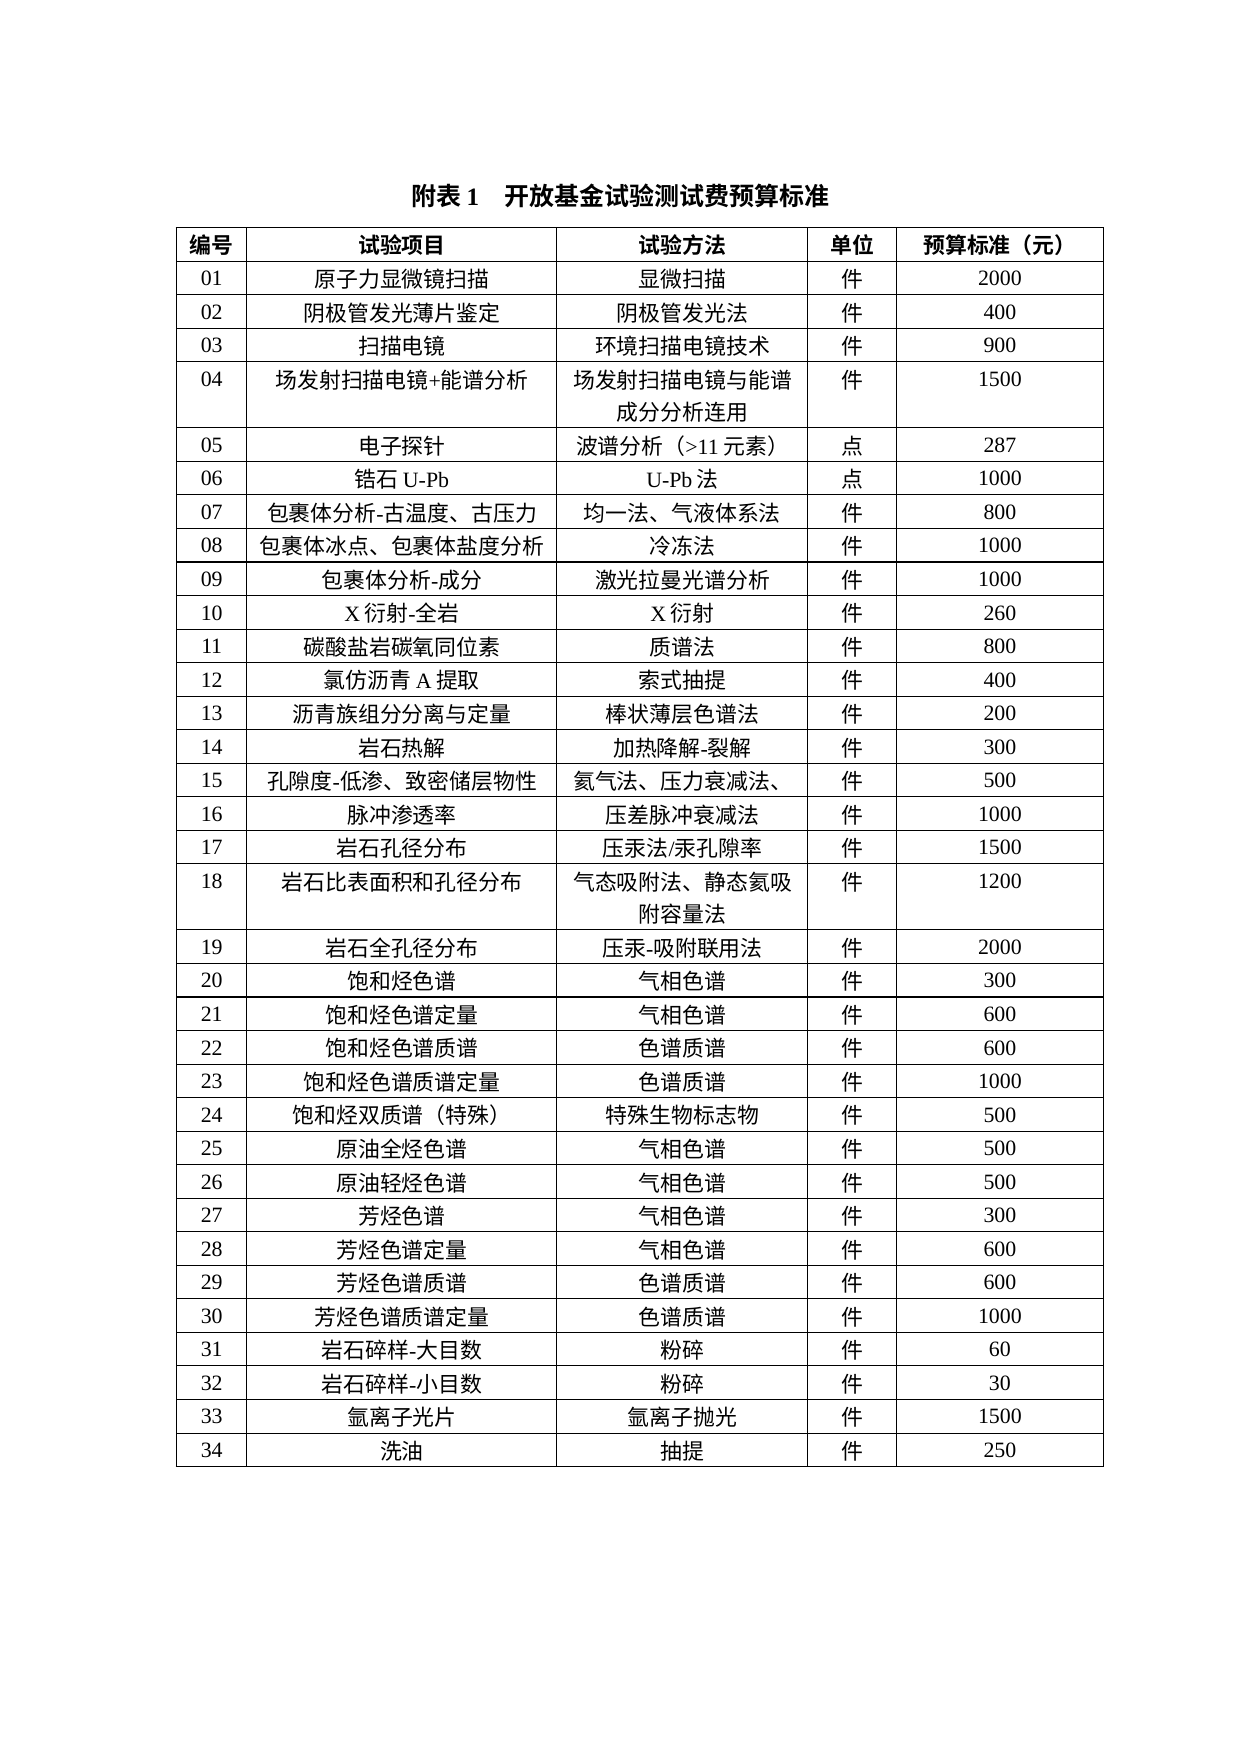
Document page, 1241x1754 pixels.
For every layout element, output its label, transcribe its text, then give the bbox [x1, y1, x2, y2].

table_cell 02 [177, 295, 246, 328]
table_cell 件 [808, 1333, 896, 1365]
table_cell 12 [177, 663, 246, 696]
table_cell 24 [177, 1098, 246, 1131]
table_cell 件 [808, 663, 896, 696]
table_cell 件 [808, 730, 896, 763]
table_cell 氦气法、压力衰减法、 [557, 764, 807, 796]
table_cell 11 [177, 630, 246, 662]
table_cell 沥青族组分分离与定量 [247, 697, 556, 729]
table_cell 500 [897, 1165, 1103, 1198]
table_cell 33 [177, 1400, 246, 1432]
table_cell 32 [177, 1366, 246, 1399]
table_cell 岩石碎样-小目数 [247, 1366, 556, 1399]
text 附表1 开放基金试验测试费预算标准 [187, 162, 1053, 227]
table_cell 1000 [897, 462, 1103, 494]
table_cell 包裹体分析-成分 [247, 563, 556, 595]
table_cell 260 [897, 596, 1103, 628]
table_header 编号 [177, 228, 246, 261]
table_cell 件 [808, 1299, 896, 1332]
table_cell 锆石U-Pb [247, 462, 556, 494]
table_cell 件 [808, 1199, 896, 1231]
table_cell 原油全烃色谱 [247, 1132, 556, 1164]
table_cell 抽提 [557, 1434, 807, 1466]
table_cell 原子力显微镜扫描 [247, 262, 556, 294]
table_cell 饱和烃色谱 [247, 964, 556, 996]
table_cell 16 [177, 797, 246, 830]
table_cell 60 [897, 1333, 1103, 1365]
table_cell 件 [808, 1400, 896, 1432]
table_header 预算标准（元） [897, 228, 1103, 261]
table_cell 压汞法/汞孔隙率 [557, 831, 807, 863]
table_cell 电子探针 [247, 428, 556, 461]
table_cell 原油轻烃色谱 [247, 1165, 556, 1198]
table_cell 01 [177, 262, 246, 294]
table_cell 600 [897, 998, 1103, 1030]
table_cell 气态吸附法、静态氦吸附容量法 [557, 864, 807, 929]
table_cell 600 [897, 1232, 1103, 1265]
table_cell 件 [808, 831, 896, 863]
table_cell 气相色谱 [557, 1199, 807, 1231]
table_cell 件 [808, 295, 896, 328]
table_cell 气相色谱 [557, 1132, 807, 1164]
table_cell 岩石孔径分布 [247, 831, 556, 863]
table_cell 件 [808, 998, 896, 1030]
table_cell 氩离子光片 [247, 1400, 556, 1432]
table_cell 场发射扫描电镜与能谱成分分析连用 [557, 362, 807, 427]
table_cell 棒状薄层色谱法 [557, 697, 807, 729]
table_cell 件 [808, 1366, 896, 1399]
table_cell 芳烃色谱 [247, 1199, 556, 1231]
table_cell 13 [177, 697, 246, 729]
table_cell 14 [177, 730, 246, 763]
table_cell 芳烃色谱质谱定量 [247, 1299, 556, 1332]
table_cell 件 [808, 697, 896, 729]
table_cell 1000 [897, 1299, 1103, 1332]
table_cell 件 [808, 1098, 896, 1131]
table_cell 特殊生物标志物 [557, 1098, 807, 1131]
table_cell 287 [897, 428, 1103, 461]
table_cell 包裹体冰点、包裹体盐度分析 [247, 529, 556, 561]
table_cell 400 [897, 295, 1103, 328]
table_cell 件 [808, 262, 896, 294]
table_cell 件 [808, 797, 896, 830]
table_cell 28 [177, 1232, 246, 1265]
table_cell 1000 [897, 1065, 1103, 1097]
table_cell 氯仿沥青A提取 [247, 663, 556, 696]
table_cell 300 [897, 964, 1103, 996]
table_cell 饱和烃双质谱（特殊） [247, 1098, 556, 1131]
table_cell 色谱质谱 [557, 1299, 807, 1332]
table_cell 件 [808, 1232, 896, 1265]
table_cell 21 [177, 998, 246, 1030]
table_cell 18 [177, 864, 246, 929]
table_cell 饱和烃色谱质谱 [247, 1031, 556, 1063]
table_cell 均一法、气液体系法 [557, 495, 807, 528]
table_cell 氩离子抛光 [557, 1400, 807, 1432]
table_cell 件 [808, 964, 896, 996]
table_cell 26 [177, 1165, 246, 1198]
table_cell 500 [897, 1132, 1103, 1164]
table_cell 冷冻法 [557, 529, 807, 561]
table_cell 30 [177, 1299, 246, 1332]
table_cell 08 [177, 529, 246, 561]
table_cell 脉冲渗透率 [247, 797, 556, 830]
table_header 试验项目 [247, 228, 556, 261]
table_cell 10 [177, 596, 246, 628]
table_cell 色谱质谱 [557, 1031, 807, 1063]
table_cell 气相色谱 [557, 964, 807, 996]
table_cell X衍射-全岩 [247, 596, 556, 628]
table_cell 孔隙度-低渗、致密储层物性 [247, 764, 556, 796]
table_cell 29 [177, 1266, 246, 1298]
table_cell 包裹体分析-古温度、古压力 [247, 495, 556, 528]
table_cell 07 [177, 495, 246, 528]
table_cell 500 [897, 764, 1103, 796]
table_cell 粉碎 [557, 1366, 807, 1399]
table_cell 压汞-吸附联用法 [557, 930, 807, 963]
table_cell 19 [177, 930, 246, 963]
table_cell 件 [808, 1266, 896, 1298]
table_cell 2000 [897, 262, 1103, 294]
table_cell 15 [177, 764, 246, 796]
table_cell 件 [808, 529, 896, 561]
table_cell 粉碎 [557, 1333, 807, 1365]
table_cell 件 [808, 596, 896, 628]
table_header 单位 [808, 228, 896, 261]
table_cell 加热降解-裂解 [557, 730, 807, 763]
table_cell 1500 [897, 1400, 1103, 1432]
table_cell 芳烃色谱定量 [247, 1232, 556, 1265]
table_cell 1200 [897, 864, 1103, 929]
table_cell 环境扫描电镜技术 [557, 329, 807, 361]
table_cell 20 [177, 964, 246, 996]
table_cell 1000 [897, 529, 1103, 561]
table_cell 阴极管发光法 [557, 295, 807, 328]
table_cell 件 [808, 1132, 896, 1164]
table_cell 芳烃色谱质谱 [247, 1266, 556, 1298]
table_cell 1000 [897, 797, 1103, 830]
table_cell 1500 [897, 362, 1103, 427]
table_cell 件 [808, 1165, 896, 1198]
table_cell 件 [808, 1031, 896, 1063]
table_cell 岩石碎样-大目数 [247, 1333, 556, 1365]
table_header 试验方法 [557, 228, 807, 261]
table_cell 压差脉冲衰减法 [557, 797, 807, 830]
table_cell U-Pb法 [557, 462, 807, 494]
table_cell 件 [808, 329, 896, 361]
table_cell 件 [808, 864, 896, 929]
table_cell 件 [808, 1065, 896, 1097]
table_cell 03 [177, 329, 246, 361]
table_cell 34 [177, 1434, 246, 1466]
table_cell 件 [808, 362, 896, 427]
table_cell 气相色谱 [557, 998, 807, 1030]
table_cell 扫描电镜 [247, 329, 556, 361]
table_cell 激光拉曼光谱分析 [557, 563, 807, 595]
table_cell 09 [177, 563, 246, 595]
table_cell 碳酸盐岩碳氧同位素 [247, 630, 556, 662]
table_cell 300 [897, 730, 1103, 763]
table_cell 件 [808, 764, 896, 796]
table_cell 04 [177, 362, 246, 427]
table_cell 饱和烃色谱质谱定量 [247, 1065, 556, 1097]
table_cell 件 [808, 630, 896, 662]
table_cell 31 [177, 1333, 246, 1365]
table_cell 场发射扫描电镜+能谱分析 [247, 362, 556, 427]
table_cell 800 [897, 495, 1103, 528]
table_cell 显微扫描 [557, 262, 807, 294]
table_cell 400 [897, 663, 1103, 696]
table_cell 500 [897, 1098, 1103, 1131]
table_cell 岩石比表面积和孔径分布 [247, 864, 556, 929]
table_cell 件 [808, 563, 896, 595]
table_cell 23 [177, 1065, 246, 1097]
table_cell 色谱质谱 [557, 1065, 807, 1097]
table_cell 色谱质谱 [557, 1266, 807, 1298]
table_cell 25 [177, 1132, 246, 1164]
table_cell 200 [897, 697, 1103, 729]
table_cell 600 [897, 1031, 1103, 1063]
table_cell 岩石全孔径分布 [247, 930, 556, 963]
table_cell 阴极管发光薄片鉴定 [247, 295, 556, 328]
table_cell 30 [897, 1366, 1103, 1399]
table_cell 22 [177, 1031, 246, 1063]
table_cell 1000 [897, 563, 1103, 595]
table_cell 1500 [897, 831, 1103, 863]
table_cell 洗油 [247, 1434, 556, 1466]
table_cell 点 [808, 428, 896, 461]
table_cell 件 [808, 495, 896, 528]
table_cell 05 [177, 428, 246, 461]
table_cell 饱和烃色谱定量 [247, 998, 556, 1030]
table_cell 17 [177, 831, 246, 863]
table_cell 900 [897, 329, 1103, 361]
table_cell 300 [897, 1199, 1103, 1231]
table_cell 800 [897, 630, 1103, 662]
table_cell 250 [897, 1434, 1103, 1466]
table_cell 气相色谱 [557, 1165, 807, 1198]
table_cell 质谱法 [557, 630, 807, 662]
table_cell X衍射 [557, 596, 807, 628]
table_cell 06 [177, 462, 246, 494]
table_cell 2000 [897, 930, 1103, 963]
table_cell 索式抽提 [557, 663, 807, 696]
table_cell 600 [897, 1266, 1103, 1298]
table_cell 岩石热解 [247, 730, 556, 763]
table_cell 件 [808, 1434, 896, 1466]
table_cell 气相色谱 [557, 1232, 807, 1265]
table_cell 27 [177, 1199, 246, 1231]
table_cell 点 [808, 462, 896, 494]
table_cell 件 [808, 930, 896, 963]
table_cell 波谱分析（>11元素） [557, 428, 807, 461]
